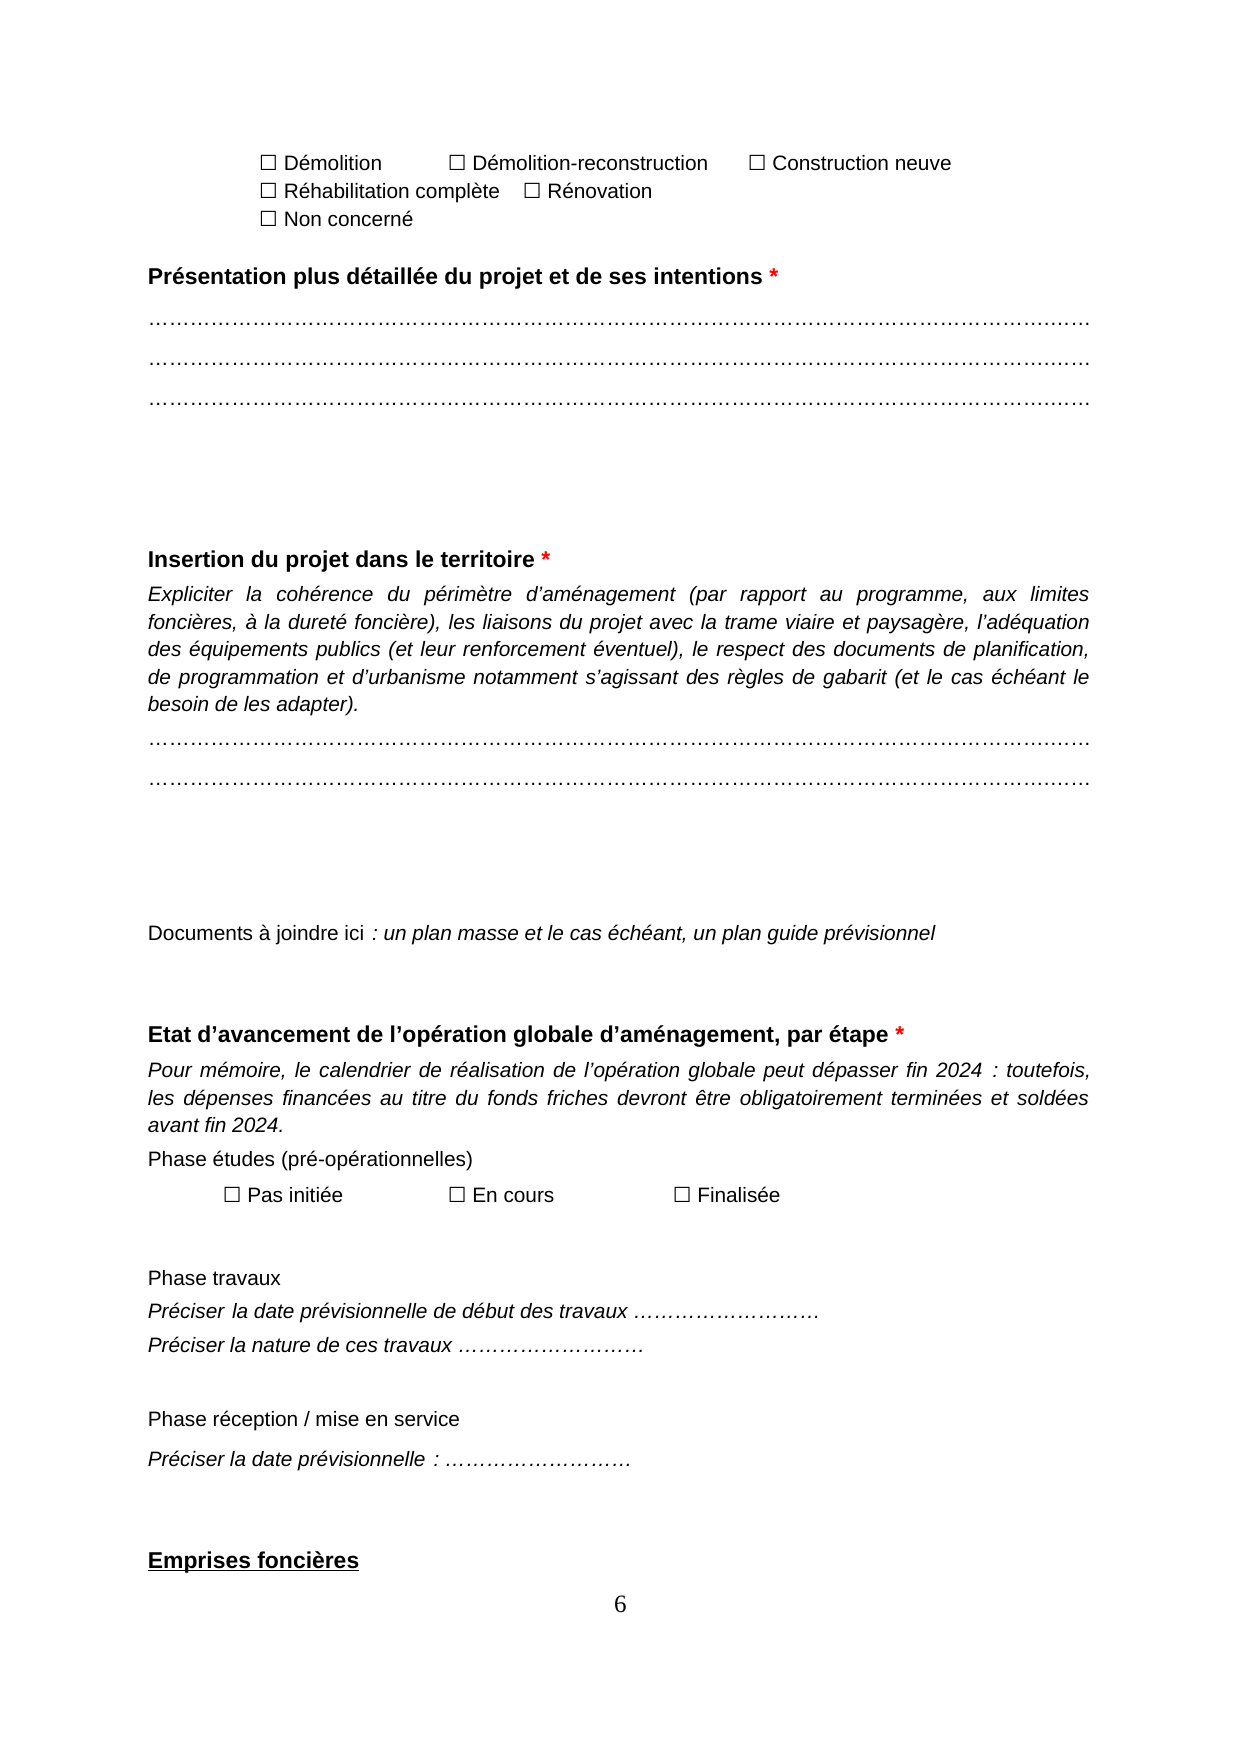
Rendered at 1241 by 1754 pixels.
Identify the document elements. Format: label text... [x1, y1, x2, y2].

list ☐ Démolition ☐ Démolition-reconstruction ☐ Construction neuve [259, 148, 1093, 176]
text Insertion du projet dans le territoire * [148, 546, 1093, 572]
text Pour mémoire, le calendrier de réalisation de l’opération globale peut dépasser fin 2024 : toutefois, les dépenses financées au titre du fonds friches devront être obligatoirement terminées et soldées avant fin 2024. [148, 1058, 1093, 1137]
text ………………………………………………………………………………………………………………….…… [148, 726, 1093, 750]
list ☐ Non concerné [259, 204, 1093, 233]
text Etat d’avancement de l’opération globale d’aménagement, par étape * [148, 1021, 1093, 1048]
text ………………………………………………………………………………………………………………….…… [148, 386, 1093, 410]
text Phase travaux [148, 1265, 1093, 1289]
text Présentation plus détaillée du projet et de ses intentions * [148, 263, 1093, 289]
text ☐ Pas initiée ☐ En cours ☐ Finalisée [148, 1180, 1093, 1209]
list ☐ Réhabilitation complète ☐ Rénovation [259, 176, 1093, 204]
text Préciser la date prévisionnelle : ……………………… [148, 1447, 1093, 1471]
text ………………………………………………………………………………………………………………….…… [148, 306, 1093, 330]
text Préciser la nature de ces travaux ……………………… [148, 1333, 1093, 1357]
text ………………………………………………………………………………………………………………….…… [148, 346, 1093, 370]
text Préciser la date prévisionnelle de début des travaux ……………………… [148, 1299, 1093, 1323]
text Phase réception / mise en service [148, 1407, 1093, 1431]
text Expliciter la cohérence du périmètre d’aménagement (par rapport au programme, aux limites foncières, à la dureté foncière), les liaisons du projet avec la trame viaire et paysagère, l’adéquation des équipements publics (et leur renforcement éventuel), le respect des documents de planification, de programmation et d’urbanisme notamment s’agissant des règles de gabarit (et le cas échéant le besoin de les adapter). [148, 582, 1093, 716]
text Phase études (pré-opérationnelles) [148, 1147, 1093, 1171]
text Emprises foncières [148, 1547, 1093, 1573]
text ………………………………………………………………………………………………………………….…… [148, 766, 1093, 790]
text Documents à joindre ici : un plan masse et le cas échéant, un plan guide prévisionnel [148, 921, 1093, 945]
